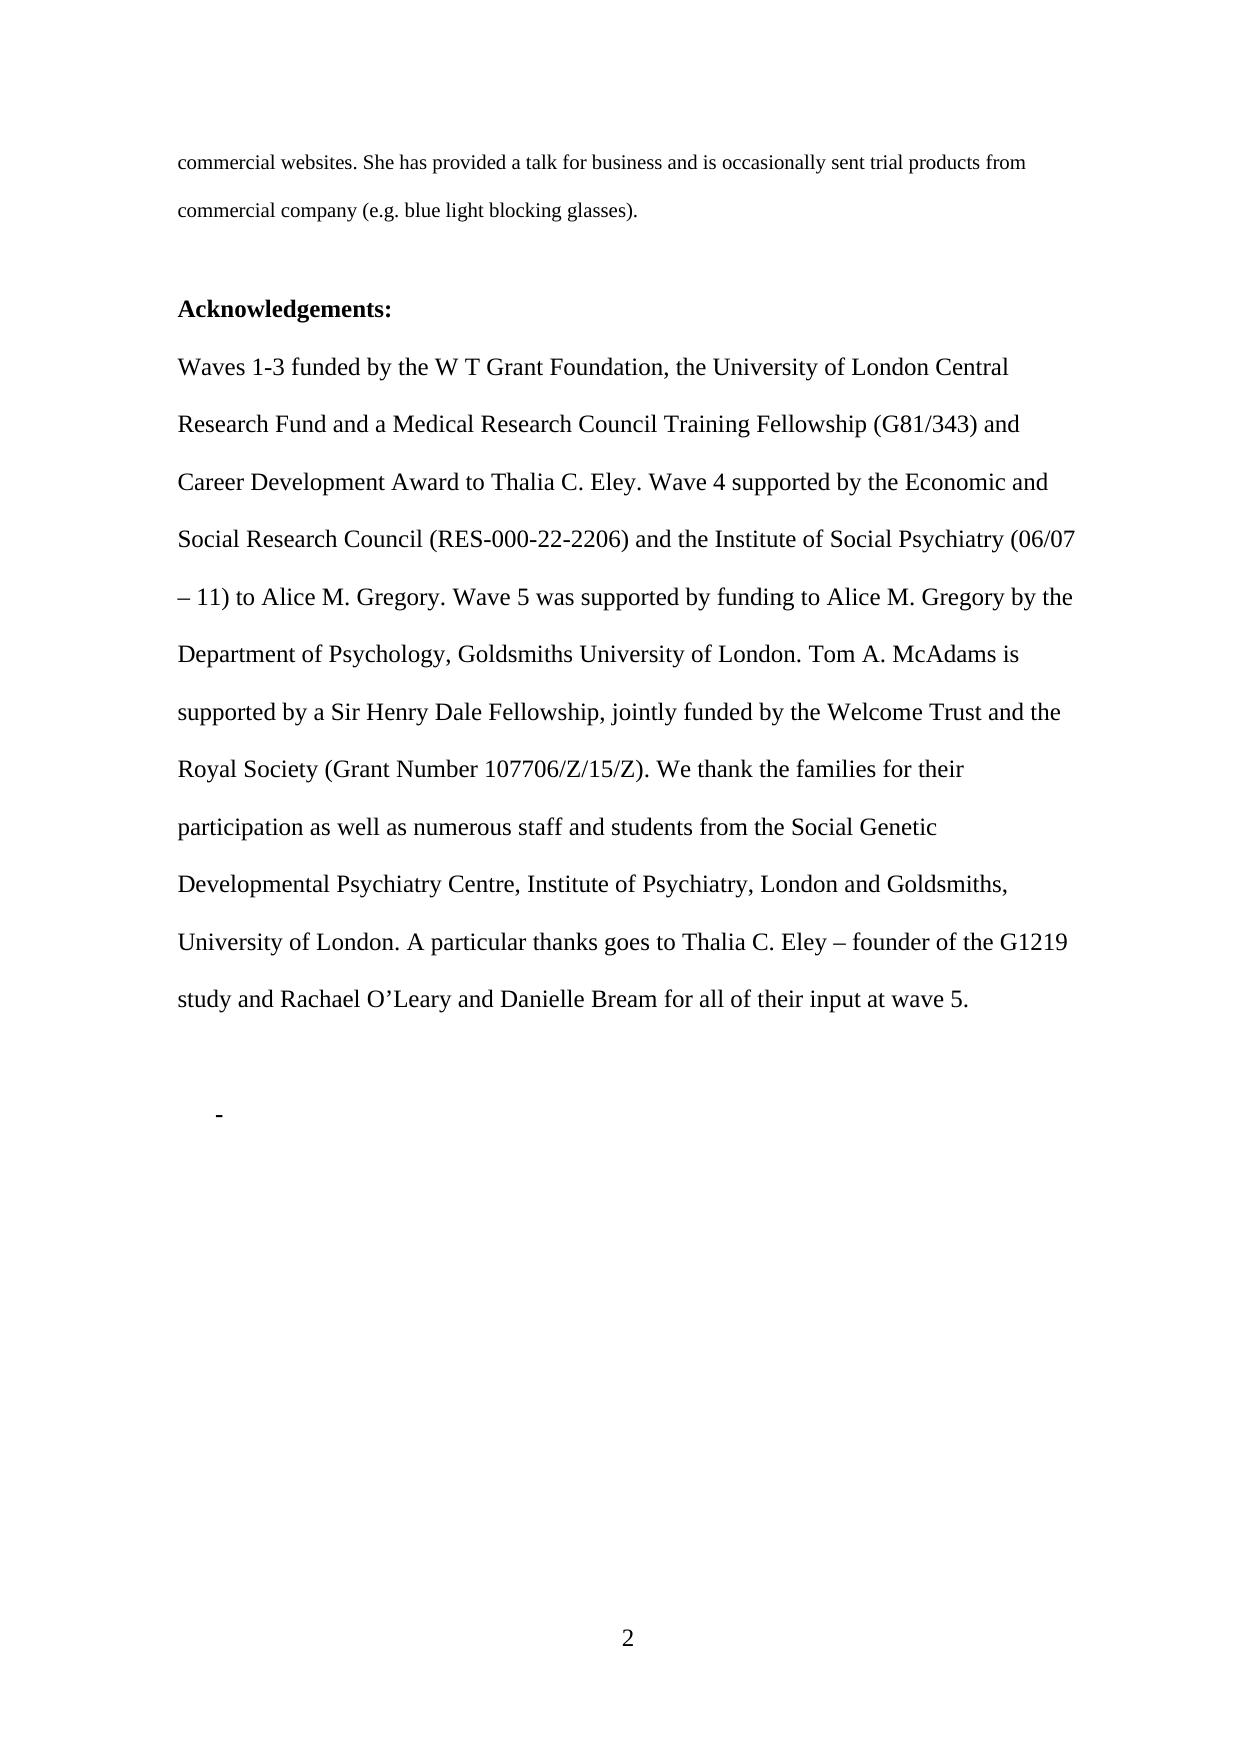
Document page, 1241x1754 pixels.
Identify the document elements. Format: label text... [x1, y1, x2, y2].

text Acknowledgements: [177, 294, 1078, 323]
text Waves 1-3 funded by the W T Grant Foundation, the University of London Central Research Fund and a Medical Research Council Training Fellowship (G81/343) and Career Development Award to Thalia C. Eley. Wave 4 supported by the Economic and Social Research Council (RES-000-22-2206) and the Institute of Social Psychiatry (06/07 – 11) to Alice M. Gregory. Wave 5 was supported by funding to Alice M. Gregory by the Department of Psychology, Goldsmiths University of London. Tom A. McAdams is supported by a Sir Henry Dale Fellowship, jointly funded by the Welcome Trust and the Royal Society (Grant Number 107706/Z/15/Z). We thank the families for their participation as well as numerous staff and students from the Social Genetic Developmental Psychiatry Centre, Institute of Psychiatry, London and Goldsmiths, University of London. A particular thanks goes to Thalia C. Eley – founder of the G1219 study and Rachael O’Leary and Danielle Bream for all of their input at wave 5. [177, 352, 1078, 1013]
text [177, 150, 1078, 222]
